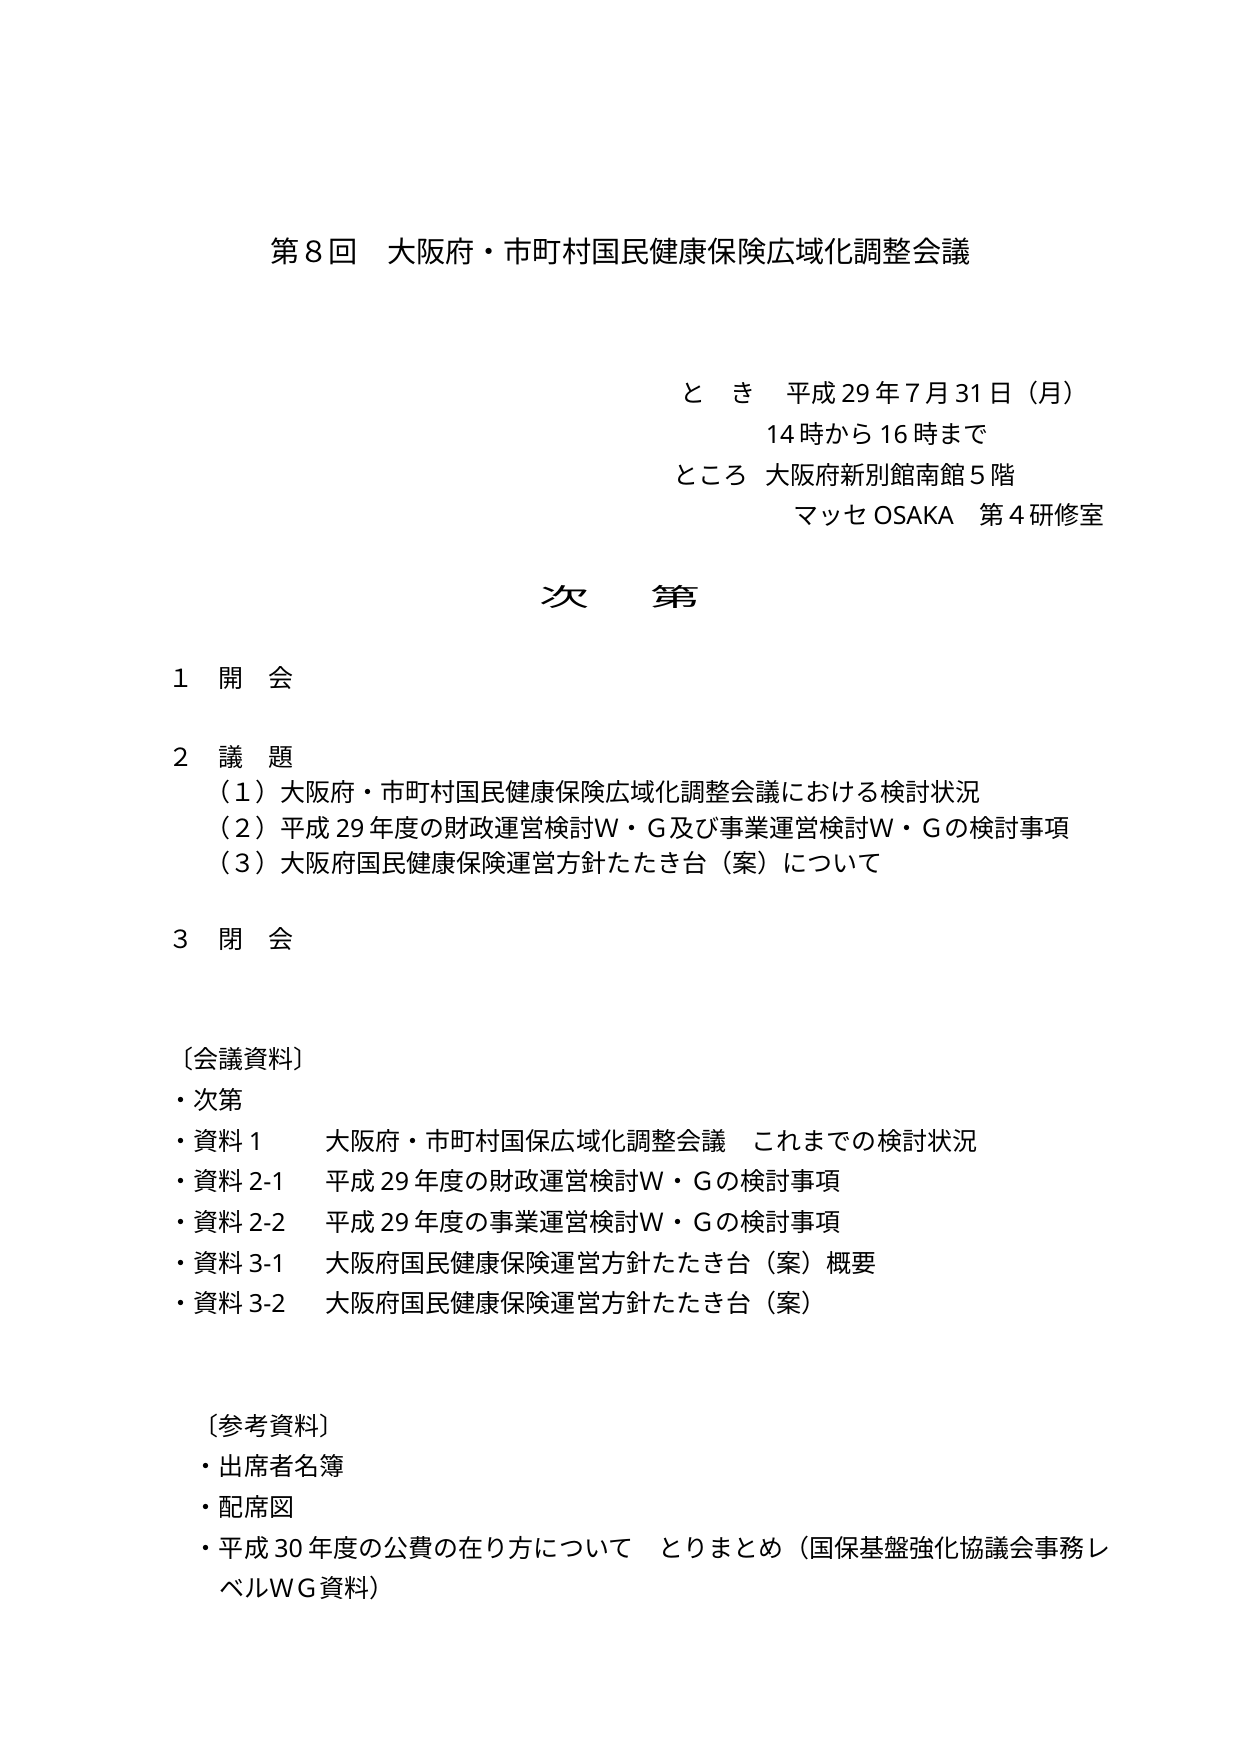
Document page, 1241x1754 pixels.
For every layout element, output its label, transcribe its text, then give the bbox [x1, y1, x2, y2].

text ベルＷＧ資料） [118, 1567, 1122, 1607]
text と き 平成29年７月31日（月） [118, 371, 1122, 412]
text ・資料3-1 大阪府国民健康保険運営方針たたき台（案）概要 [118, 1241, 1122, 1282]
text ２ 議 題 [118, 738, 1100, 773]
text ・次第 [118, 1078, 1122, 1119]
text ・資料2-1 平成29年度の財政運営検討Ｗ・Ｇの検討事項 [118, 1159, 1122, 1200]
text （２）平成29年度の財政運営検討Ｗ・Ｇ及び事業運営検討Ｗ・Ｇの検討事項 [206, 809, 1100, 844]
text ３ 閉 会 [118, 920, 1100, 956]
text ・資料3-2 大阪府国民健康保険運営方針たたき台（案） [118, 1282, 1122, 1322]
text ・出席者名簿 [118, 1444, 1122, 1485]
text ・配席図 [118, 1485, 1122, 1526]
text ・資料2-2 平成29年度の事業運営検討Ｗ・Ｇの検討事項 [118, 1200, 1122, 1241]
text マッセOSAKA 第４研修室 [118, 494, 1122, 534]
text ・資料1 大阪府・市町村国保広域化調整会議 これまでの検討状況 [118, 1119, 1122, 1159]
text 14時から16時まで [118, 412, 1122, 453]
text １ 開 会 [118, 657, 1122, 697]
text （３）大阪府国民健康保険運営方針たたき台（案）について [206, 844, 1100, 880]
text ・平成30年度の公費の在り方について とりまとめ（国保基盤強化協議会事務レ [118, 1526, 1122, 1567]
text 〔会議資料〕 [118, 1037, 1122, 1078]
text （１）大阪府・市町村国民健康保険広域化調整会議における検討状況 [206, 773, 1100, 809]
text ところ 大阪府新別館南館５階 [118, 453, 1122, 494]
text 〔参考資料〕 [118, 1404, 1122, 1444]
text 第８回 大阪府・市町村国民健康保険広域化調整会議 [118, 208, 1122, 290]
text 次 第 [118, 575, 1122, 616]
